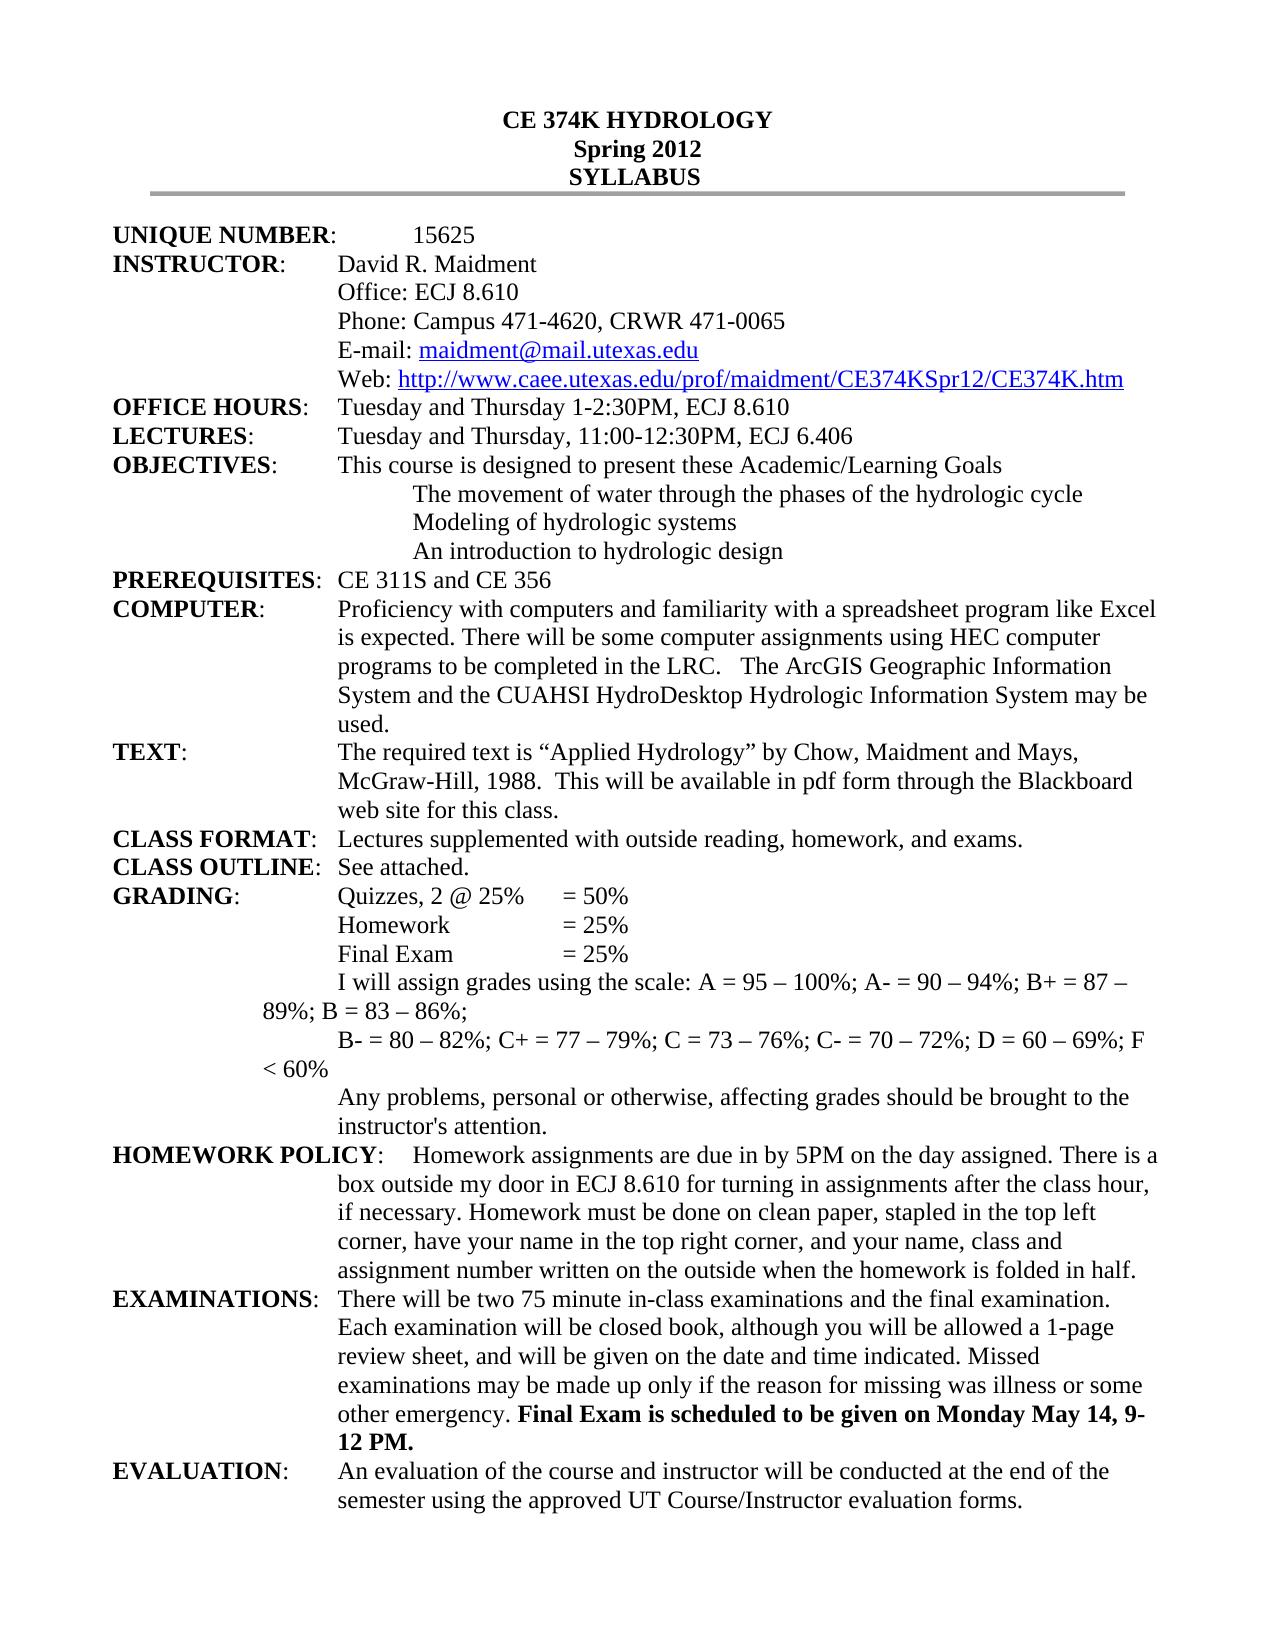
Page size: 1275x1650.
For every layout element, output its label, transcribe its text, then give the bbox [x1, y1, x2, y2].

text Phone: Campus 471-4620, CRWR 471-0065 [112, 306, 1162, 335]
text GRADING: Quizzes, 2 @ 25% = 50% [112, 881, 1162, 910]
text INSTRUCTOR: David R. Maidment [112, 249, 1162, 277]
subtitle CE 374K HYDROLOGY [112, 105, 1162, 134]
text LECTURES: Tuesday and Thursday, , ECJ 6.406 [112, 421, 1162, 450]
text Office: ECJ 8.610 [112, 277, 1162, 306]
text CLASS FORMAT: Lectures supplemented with outside reading, homework, and exams. [112, 824, 1162, 852]
text UNIQUE NUMBER: 15625 [112, 220, 1162, 249]
text Any problems, personal or otherwise, affecting grades should be brought to the instructor's attention. [337, 1082, 1162, 1140]
text HOMEWORK POLICY: Homework assignments are due in by 5PM on the day assigned. There is a box outside my door in ECJ 8.610 for turning in assignments after the class hour, if necessary. Homework must be done on clean paper, stapled in the top left corner, have your name in the top right corner, and your name, class and assignment number written on the outside when the homework is folded in half. [112, 1140, 1162, 1284]
text B- = 80 – 82%; C+ = 77 – 79%; C = 73 – 76%; C- = 70 – 72%; D = 60 – 69%; F < 60% [262, 1025, 1162, 1082]
text Homework = 25% [112, 910, 1162, 939]
subtitle SYLLABUS [112, 162, 1162, 191]
text EXAMINATIONS: There will be two 75 minute in-class examinations and the final examination. Each examination will be closed book, although you will be allowed a 1-page review sheet, and will be given on the date and time indicated. Missed examinations may be made up only if the reason for missing was illness or some other emergency. Final Exam is scheduled to be given on Monday May 14, 9-12 PM. [112, 1284, 1162, 1456]
text I will assign grades using the scale: A = 95 – 100%; A- = 90 – 94%; B+ = 87 – 89%; B = 83 – 86%; [262, 967, 1162, 1025]
text PREREQUISITES: CE 311S and CE 356 [112, 565, 1162, 594]
text CLASS OUTLINE: See attached. [112, 852, 1162, 881]
list The movement of water through the phases of the hydrologic cycle [375, 479, 1162, 507]
text OFFICE HOURS: Tuesday and Thursday 1-2:30PM, ECJ 8.610 [112, 392, 1162, 421]
subtitle Spring 2012 [112, 134, 1162, 162]
text Web: http://www.caee.utexas.edu/prof/maidment/CE374KSpr12/CE374K.htm [262, 364, 1162, 392]
text EVALUATION: An evaluation of the course and instructor will be conducted at the end of the semester using the approved UT Course/Instructor evaluation forms. [112, 1456, 1162, 1514]
text E-mail: maidment@mail.utexas.edu [112, 335, 1162, 364]
list Modeling of hydrologic systems [375, 507, 1162, 536]
list An introduction to hydrologic design [375, 536, 1162, 565]
text COMPUTER: Proficiency with computers and familiarity with a spreadsheet program like Excel is expected. There will be some computer assignments using HEC computer programs to be completed in the LRC. The ArcGIS Geographic Information System and the CUAHSI HydroDesktop Hydrologic Information System may be used. [112, 594, 1162, 737]
text TEXT: The required text is “Applied Hydrology” by Chow, Maidment and Mays, McGraw-Hill, 1988. This will be available in pdf form through the Blackboard web site for this class. [112, 737, 1162, 824]
text Final Exam = 25% [112, 939, 1162, 967]
text OBJECTIVES: This course is designed to present these Academic/Learning Goals [112, 450, 1162, 479]
